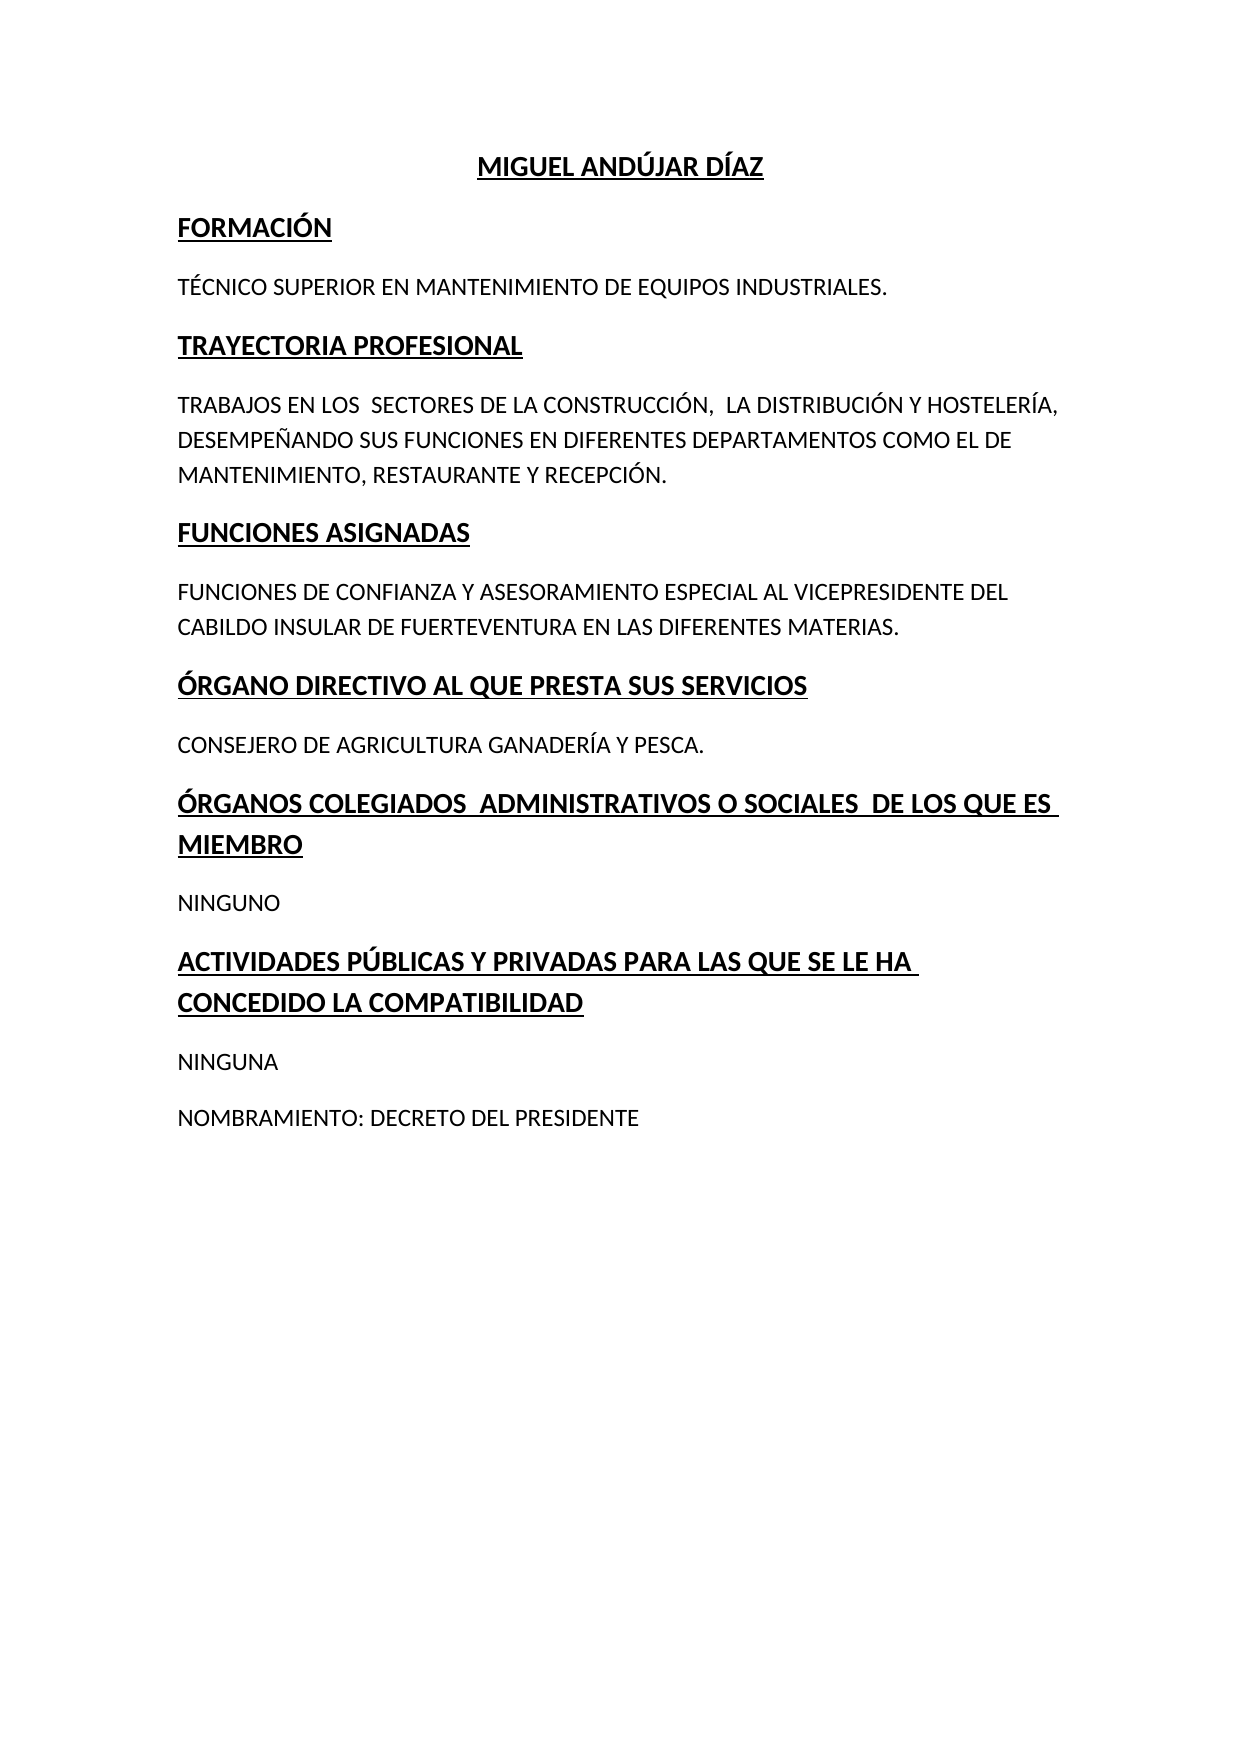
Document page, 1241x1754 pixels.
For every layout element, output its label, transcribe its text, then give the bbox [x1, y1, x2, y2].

text NINGUNO [177, 887, 1063, 918]
text TRABAJOS EN LOS SECTORES DE LA CONSTRUCCIÓN, LA DISTRIBUCIÓN Y HOSTELERÍA, DESEMPEÑANDO SUS FUNCIONES EN DIFERENTES DEPARTAMENTOS COMO EL DE MANTENIMIENTO, RESTAURANTE Y RECEPCIÓN. [177, 389, 1063, 489]
text FUNCIONES ASIGNADAS [177, 514, 1063, 550]
text TÉCNICO SUPERIOR EN MANTENIMIENTO DE EQUIPOS INDUSTRIALES. [177, 271, 1063, 302]
text MIGUEL ANDÚJAR DÍAZ [177, 148, 1063, 183]
text TRAYECTORIA PROFESIONAL [177, 327, 1063, 363]
text CONSEJERO DE AGRICULTURA GANADERÍA Y PESCA. [177, 729, 1063, 759]
text ÓRGANO DIRECTIVO AL QUE PRESTA SUS SERVICIOS [177, 667, 1063, 703]
text NINGUNA [177, 1046, 1063, 1077]
text FORMACIÓN [177, 209, 1063, 245]
text FUNCIONES DE CONFIANZA Y ASESORAMIENTO ESPECIAL AL VICEPRESIDENTE DEL CABILDO INSULAR DE FUERTEVENTURA EN LAS DIFERENTES MATERIAS. [177, 576, 1063, 642]
text NOMBRAMIENTO: DECRETO DEL PRESIDENTE [177, 1102, 1063, 1132]
text ÓRGANOS COLEGIADOS ADMINISTRATIVOS O SOCIALES DE LOS QUE ES MIEMBRO [177, 785, 1063, 861]
text ACTIVIDADES PÚBLICAS Y PRIVADAS PARA LAS QUE SE LE HA CONCEDIDO LA COMPATIBILIDAD [177, 943, 1063, 1020]
